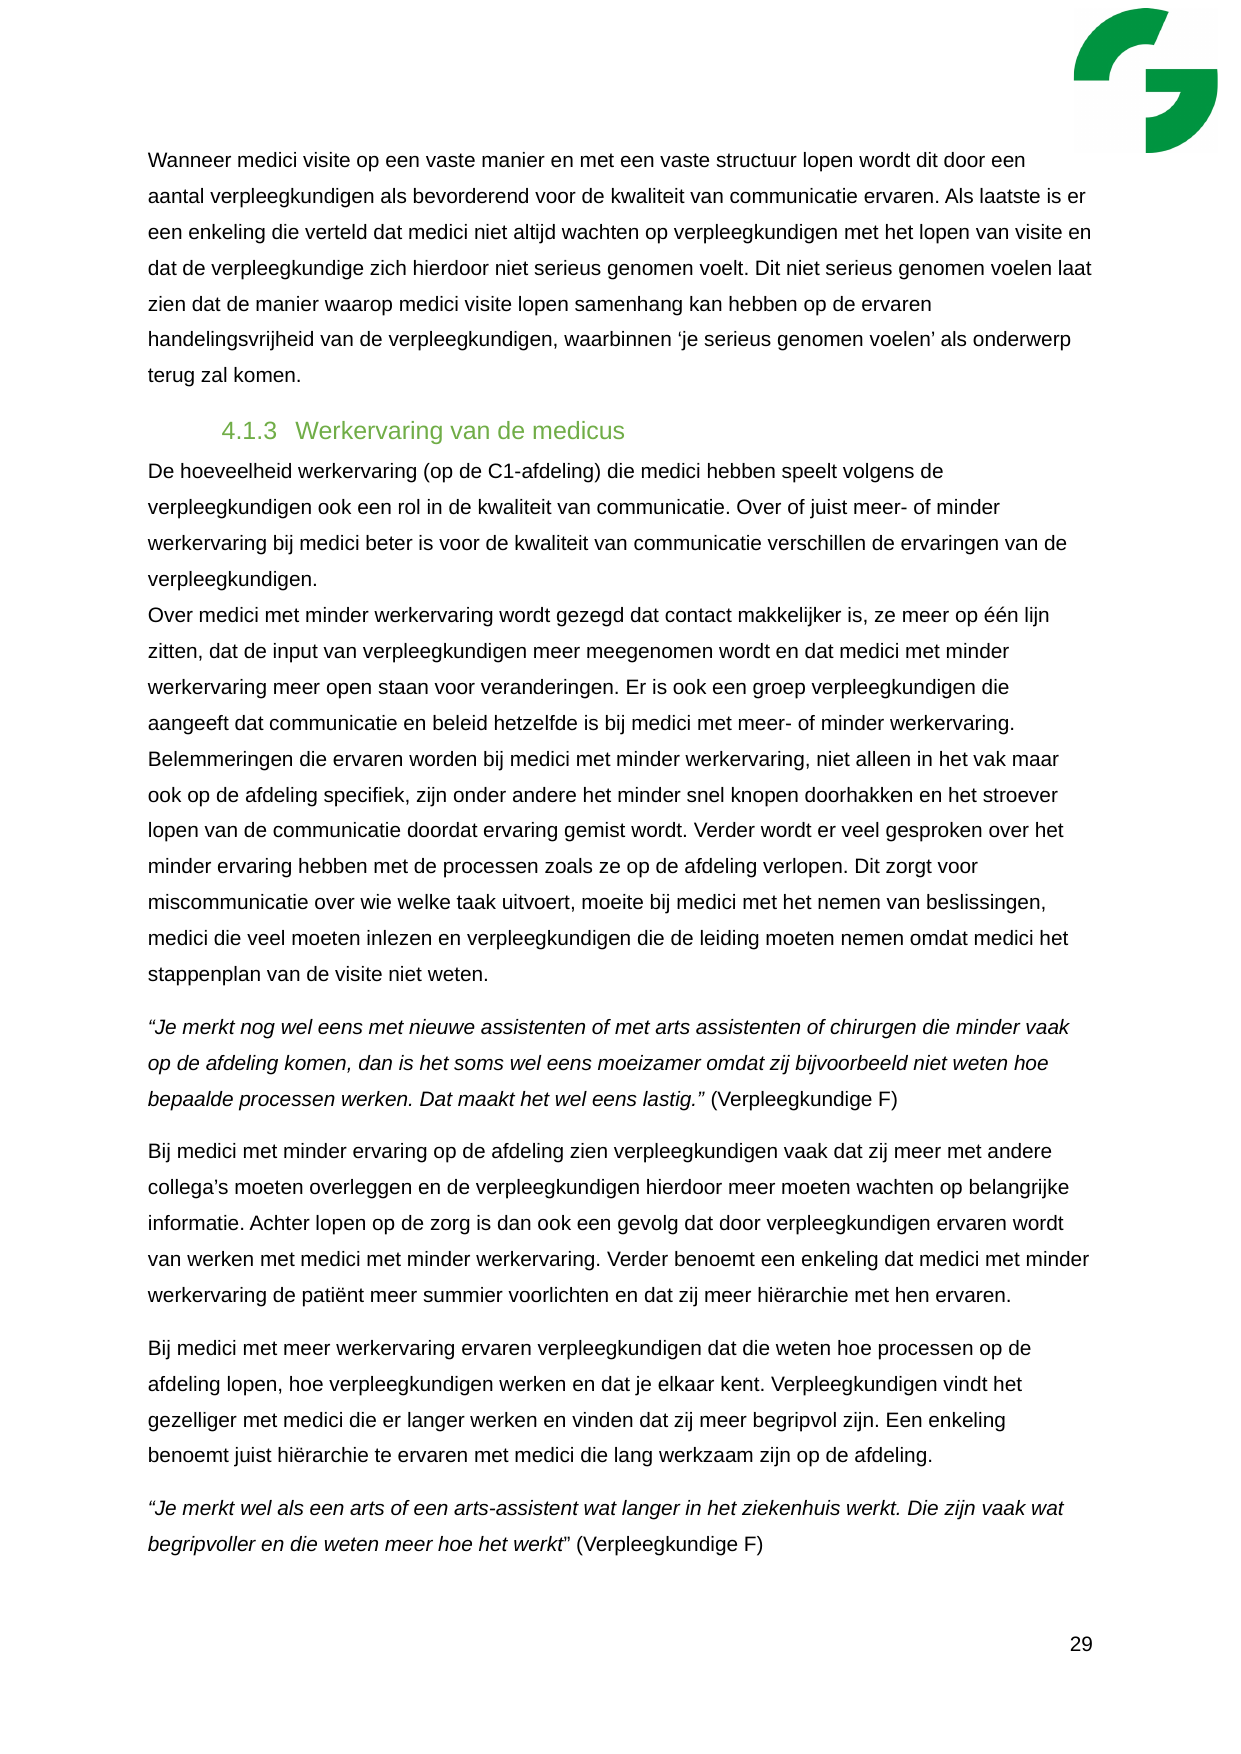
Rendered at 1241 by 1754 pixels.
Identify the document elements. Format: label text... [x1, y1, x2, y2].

text Wanneer medici visite op een vaste manier en met een vaste structuur lopen wordt dit door een aantal verpleegkundigen als bevorderend voor de kwaliteit van communicatie ervaren. Als laatste is er een enkeling die verteld dat medici niet altijd wachten op verpleegkundigen met het lopen van visite en dat de verpleegkundige zich hierdoor niet serieus genomen voelt. Dit niet serieus genomen voelen laat zien dat de manier waarop medici visite lopen samenhang kan hebben op de ervaren handelingsvrijheid van de verpleegkundigen, waarbinnen ‘je serieus genomen voelen’ als onderwerp terug zal komen. [148, 148, 1093, 387]
text Bij medici met meer werkervaring ervaren verpleegkundigen dat die weten hoe processen op de afdeling lopen, hoe verpleegkundigen werken en dat je elkaar kent. Verpleegkundigen vindt het gezelliger met medici die er langer werken en vinden dat zij meer begripvol zijn. Een enkeling benoemt juist hiërarchie te ervaren met medici die lang werkzaam zijn op de afdeling. [148, 1336, 1093, 1467]
subtitle 4.1.3 Werkervaring van de medicus [148, 416, 1093, 444]
text De hoeveelheid werkervaring (op de C1-afdeling) die medici hebben speelt volgens de verpleegkundigen ook een rol in de kwaliteit van communicatie. Over of juist meer- of minder werkervaring bij medici beter is voor de kwaliteit van communicatie verschillen de ervaringen van de verpleegkundigen. Over medici met minder werkervaring wordt gezegd dat contact makkelijker is, ze meer op één lijn zitten, dat de input van verpleegkundigen meer meegenomen wordt en dat medici met minder werkervaring meer open staan voor veranderingen. Er is ook een groep verpleegkundigen die aangeeft dat communicatie en beleid hetzelfde is bij medici met meer- of minder werkervaring. Belemmeringen die ervaren worden bij medici met minder werkervaring, niet alleen in het vak maar ook op de afdeling specifiek, zijn onder andere het minder snel knopen doorhakken en het stroever lopen van de communicatie doordat ervaring gemist wordt. Verder wordt er veel gesproken over het minder ervaring hebben met de processen zoals ze op de afdeling verlopen. Dit zorgt voor miscommunicatie over wie welke taak uitvoert, moeite bij medici met het nemen van beslissingen, medici die veel moeten inlezen en verpleegkundigen die de leiding moeten nemen omdat medici het stappenplan van de visite niet weten. [148, 459, 1093, 986]
text “Je merkt wel als een arts of een arts-assistent wat langer in het ziekenhuis werkt. Die zijn vaak wat begripvoller en die weten meer hoe het werkt” (Verpleegkundige F) [148, 1496, 1093, 1556]
picture [1073, 8, 1218, 153]
text Bij medici met minder ervaring op de afdeling zien verpleegkundigen vaak dat zij meer met andere collega’s moeten overleggen en de verpleegkundigen hierdoor meer moeten wachten op belangrijke informatie. Achter lopen op de zorg is dan ook een gevolg dat door verpleegkundigen ervaren wordt van werken met medici met minder werkervaring. Verder benoemt een enkeling dat medici met minder werkervaring de patiënt meer summier voorlichten en dat zij meer hiërarchie met hen ervaren. [148, 1139, 1093, 1307]
text “Je merkt nog wel eens met nieuwe assistenten of met arts assistenten of chirurgen die minder vaak op de afdeling komen, dan is het soms wel eens moeizamer omdat zij bijvoorbeeld niet weten hoe bepaalde processen werken. Dat maakt het wel eens lastig.” (Verpleegkundige F) [148, 1015, 1093, 1111]
